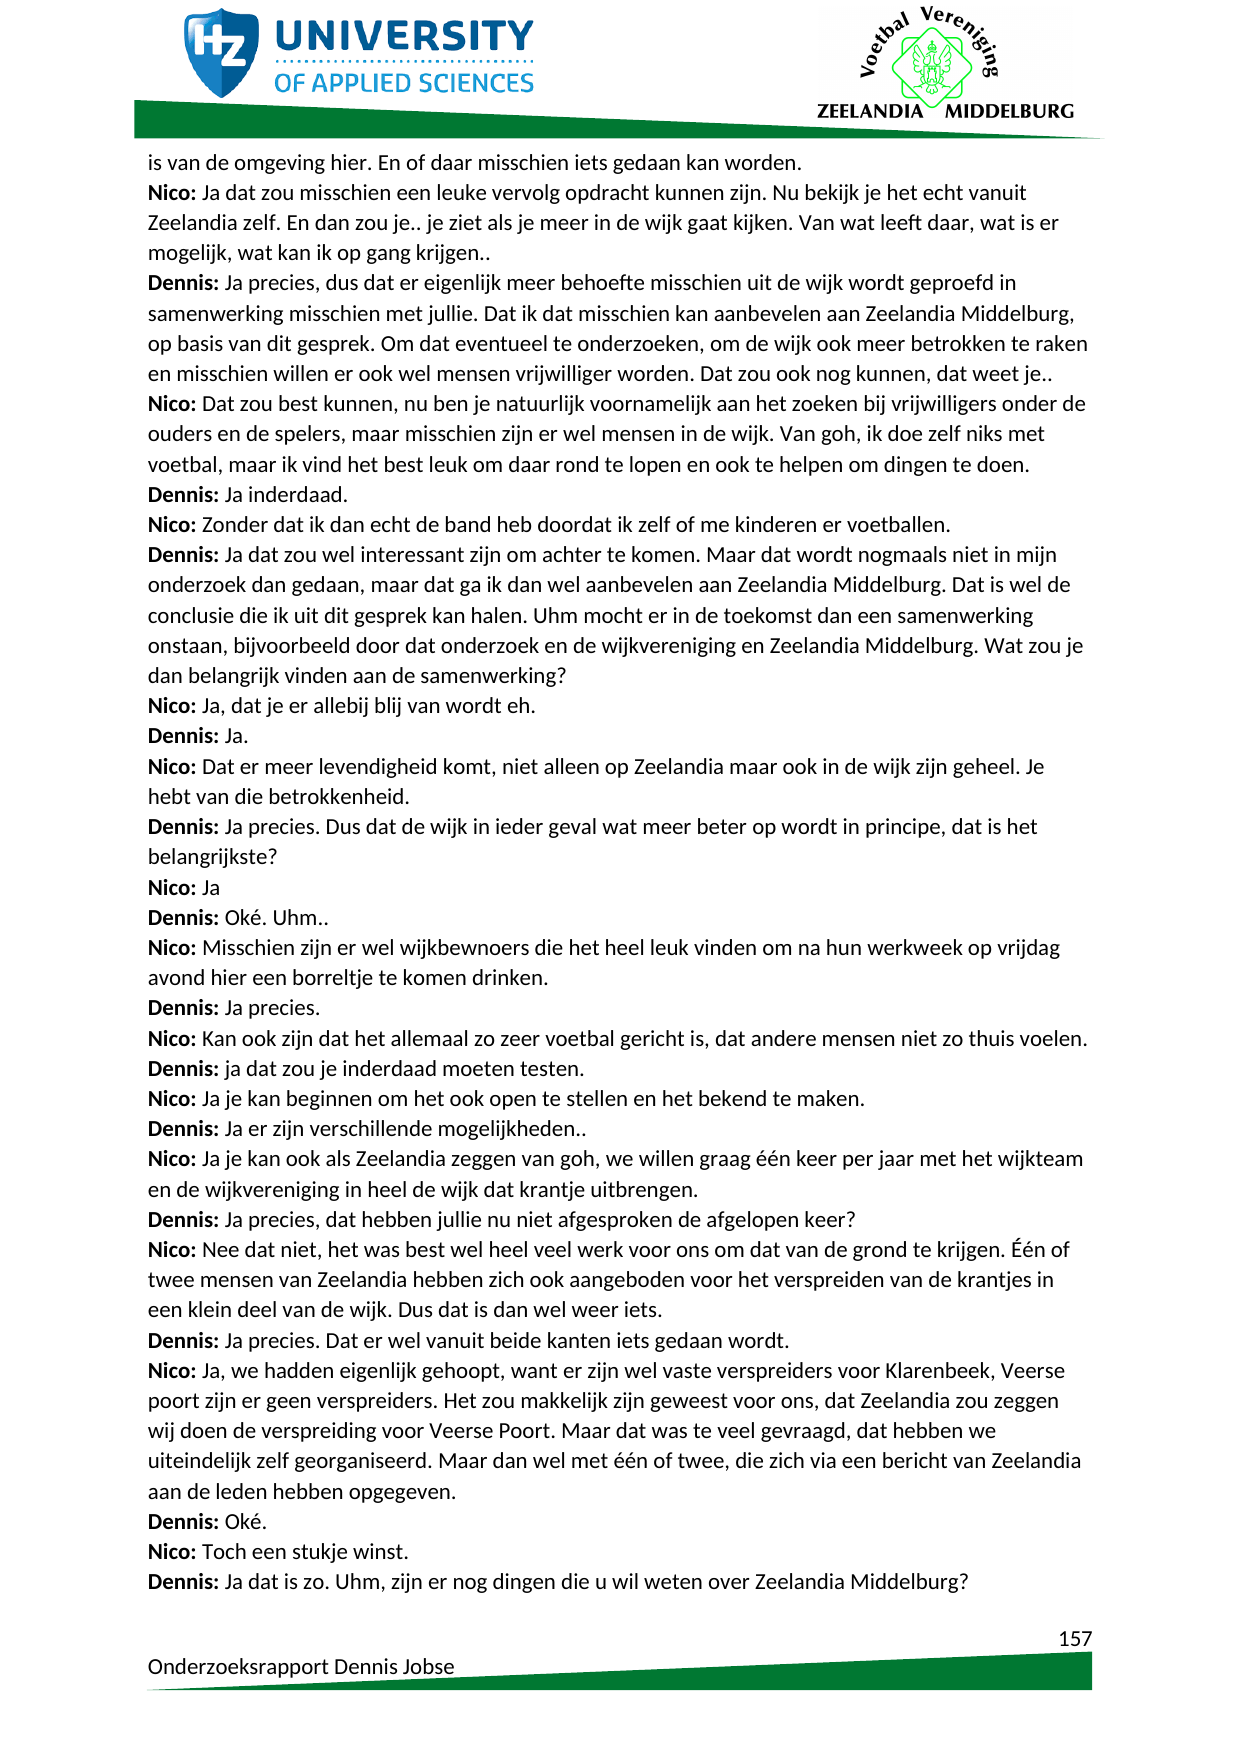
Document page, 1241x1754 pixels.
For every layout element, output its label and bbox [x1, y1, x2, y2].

picture [817, 6, 1074, 118]
picture [182, 8, 536, 98]
text [148, 148, 1093, 1595]
